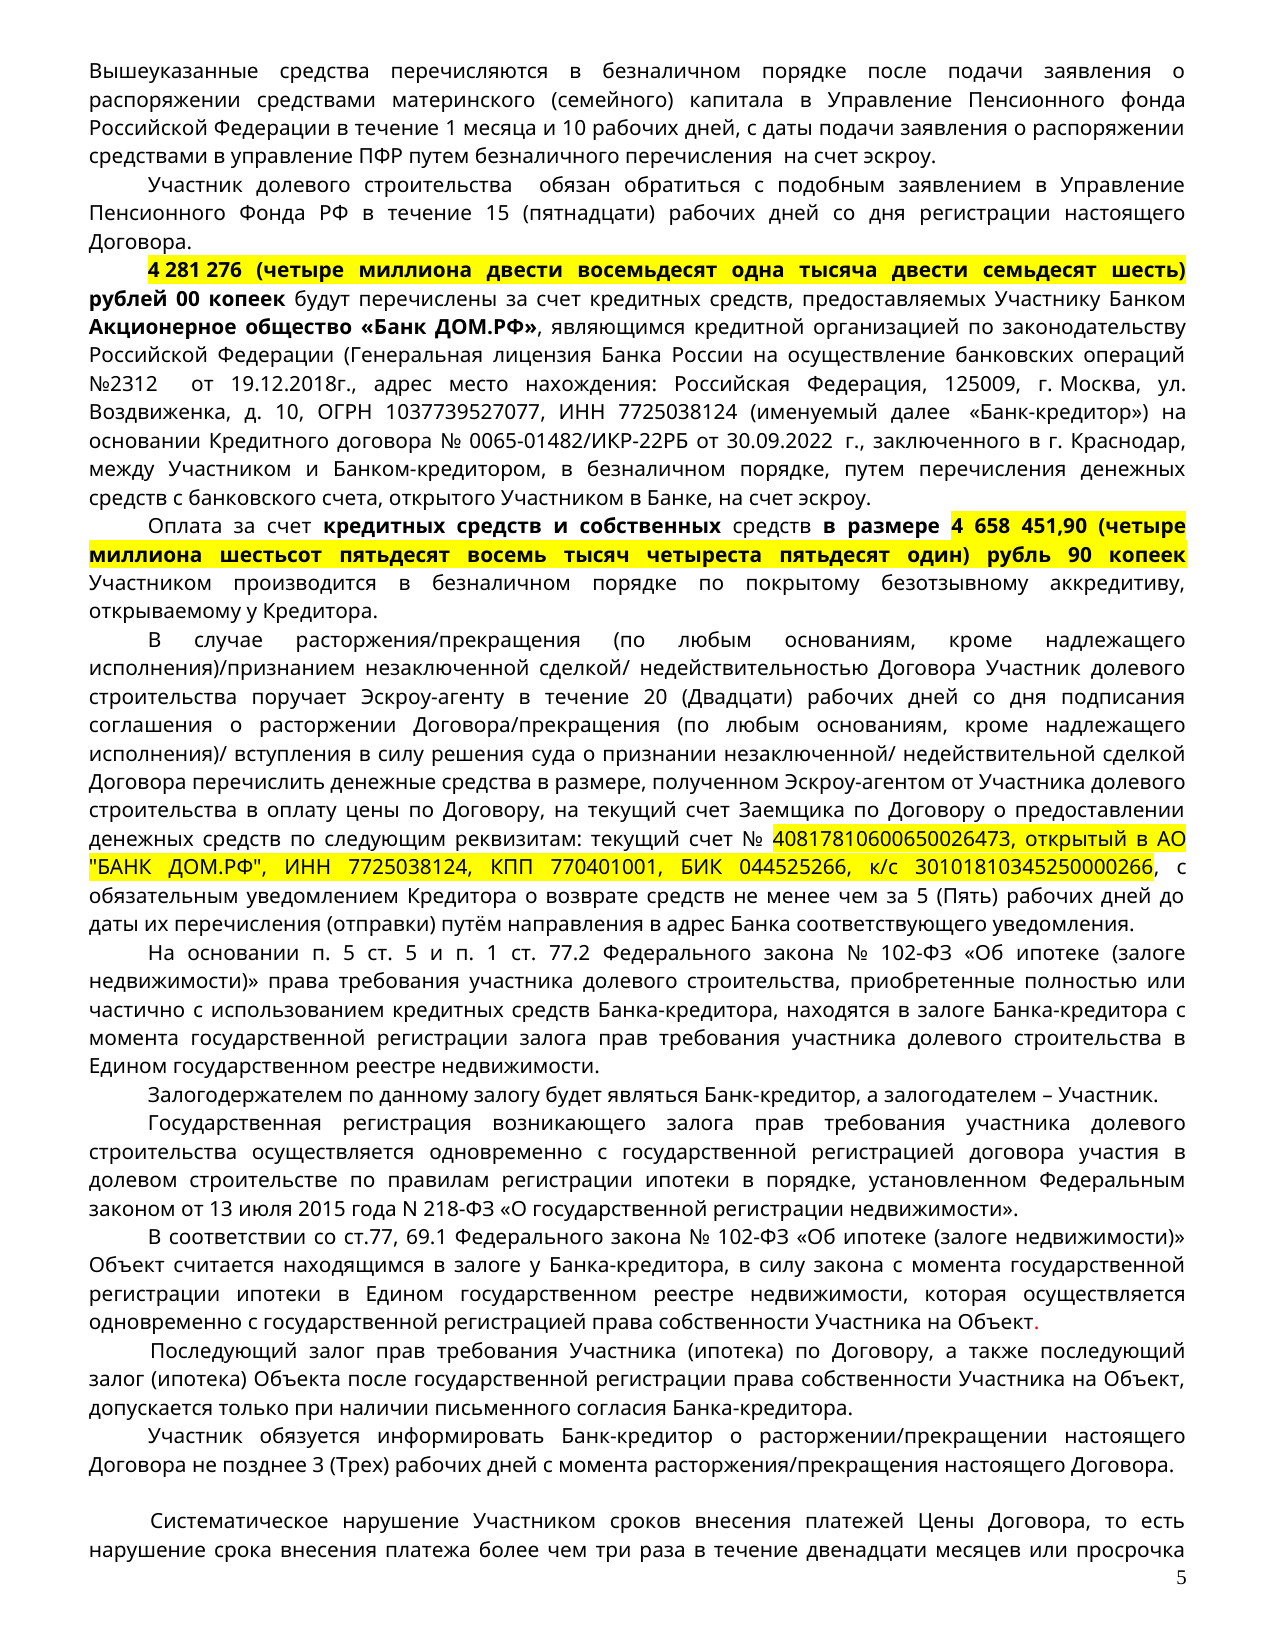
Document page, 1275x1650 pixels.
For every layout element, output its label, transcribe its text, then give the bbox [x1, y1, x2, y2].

text Участник обязуется информировать Банк-кредитор о расторжении/прекращении настоящего Договора не позднее 3 (Трех) рабочих дней с момента расторжения/прекращения настоящего Договора. [89, 1421, 1186, 1478]
text На основании п. 5 ст. 5 и п. 1 ст. 77.2 Федерального закона № 102-ФЗ «Об ипотеке (залоге недвижимости)» права требования участника долевого строительства, приобретенные полностью или частично с использованием кредитных средств Банка-кредитора, находятся в залоге Банка-кредитора с момента государственной регистрации залога прав требования участника долевого строительства в Едином государственном реестре недвижимости. [89, 938, 1186, 1080]
text В случае расторжения/прекращения (по любым основаниям, кроме надлежащего исполнения)/признанием незаключенной сделкой/ недействительностью Договора Участник долевого строительства поручает Эскроу-агенту в течение 20 (Двадцати) рабочих дней со дня подписания соглашения о расторжении Договора/прекращения (по любым основаниям, кроме надлежащего исполнения)/ вступления в силу решения суда о признании незаключенной/ недействительной сделкой Договора перечислить денежные средства в размере, полученном Эскроу-агентом от Участника долевого строительства в оплату цены по Договору, на текущий счет Заемщика по Договору о предоставлении денежных средств по следующим реквизитам: текущий счет № 40817810600650026473, открытый в АО "БАНК ДОМ.РФ", ИНН 7725038124, КПП 770401001, БИК 044525266, к/с 30101810345250000266, с обязательным уведомлением Кредитора о возврате средств не менее чем за 5 (Пять) рабочих дней до даты их перечисления (отправки) путём направления в адрес Банка соответствующего уведомления. [89, 625, 1186, 938]
text Вышеуказанные средства перечисляются в безналичном порядке после подачи заявления о распоряжении средствами материнского (семейного) капитала в Управление Пенсионного фонда Российской Федерации в течение 1 месяца и 10 рабочих дней, с даты подачи заявления о распоряжении средствами в управление ПФР путем безналичного перечисления на счет эскроу. [89, 56, 1186, 170]
text Оплата за счет кредитных средств и собственных средств в размере 4 658 451,90 (четыре миллиона шестьсот пятьдесят восемь тысяч четыреста пятьдесят один) рубль 90 копеек Участником производится в безналичном порядке по покрытому безотзывному аккредитиву, открываемому у Кредитора. [89, 511, 951, 540]
text Участник долевого строительства обязан обратиться с подобным заявлением в Управление Пенсионного Фонда РФ в течение 15 (пятнадцати) рабочих дней со дня регистрации настоящего Договора. [89, 170, 1186, 255]
text 4 281 276 (четыре миллиона двести восемьдесят одна тысяча двести семьдесят шесть) рублей 00 копеек будут перечислены за счет кредитных средств, предоставляемых Участнику Банком Акционерное общество «Банк ДОМ.РФ», являющимся кредитной организацией по законодательству Российской Федерации (Генеральная лицензия Банка России на осуществление банковских операций №2312 от 19.12.2018г., адрес место нахождения: Российская Федерация, 125009, г. Москва, ул. Воздвиженка, д. 10, ОГРН 1037739527077, ИНН 7725038124 (именуемый далее «Банк-кредитор») на основании Кредитного договора № 0065-01482/ИКР-22РБ от 30.09.2022 г., заключенного в г. Краснодар, между Участником и Банком-кредитором, в безналичном порядке, путем перечисления денежных средств с банковского счета, открытого Участником в Банке, на счет эскроу. [89, 255, 1186, 511]
text В соответствии со ст.77, 69.1 Федерального закона № 102-ФЗ «Об ипотеке (залоге недвижимости)» Объект считается находящимся в залоге у Банка-кредитора, в силу закона с момента государственной регистрации ипотеки в Едином государственном реестре недвижимости, которая осуществляется одновременно с государственной регистрацией права собственности Участника на Объект. [89, 1222, 1186, 1336]
text Государственная регистрация возникающего залога прав требования участника долевого строительства осуществляется одновременно с государственной регистрацией договора участия в долевом строительстве по правилам регистрации ипотеки в порядке, установленном Федеральным законом от 13 июля 2015 года N 218-ФЗ «О государственной регистрации недвижимости». [89, 1108, 1186, 1222]
text Оплата за счет кредитных средств и собственных средств в размере 4 658 451,90 (четыре миллиона шестьсот пятьдесят восемь тысяч четыреста пятьдесят один) рубль 90 копеек Участником производится в безналичном порядке по покрытому безотзывному аккредитиву, открываемому у Кредитора. [89, 568, 1186, 625]
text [89, 1507, 1186, 1563]
text Залогодержателем по данному залогу будет являться Банк-кредитор, а залогодателем – Участник. [89, 1080, 1186, 1108]
text Последующий залог прав требования Участника (ипотека) по Договору, а также последующий залог (ипотека) Объекта после государственной регистрации права собственности Участника на Объект, допускается только при наличии письменного согласия Банка-кредитора. [89, 1336, 1186, 1421]
